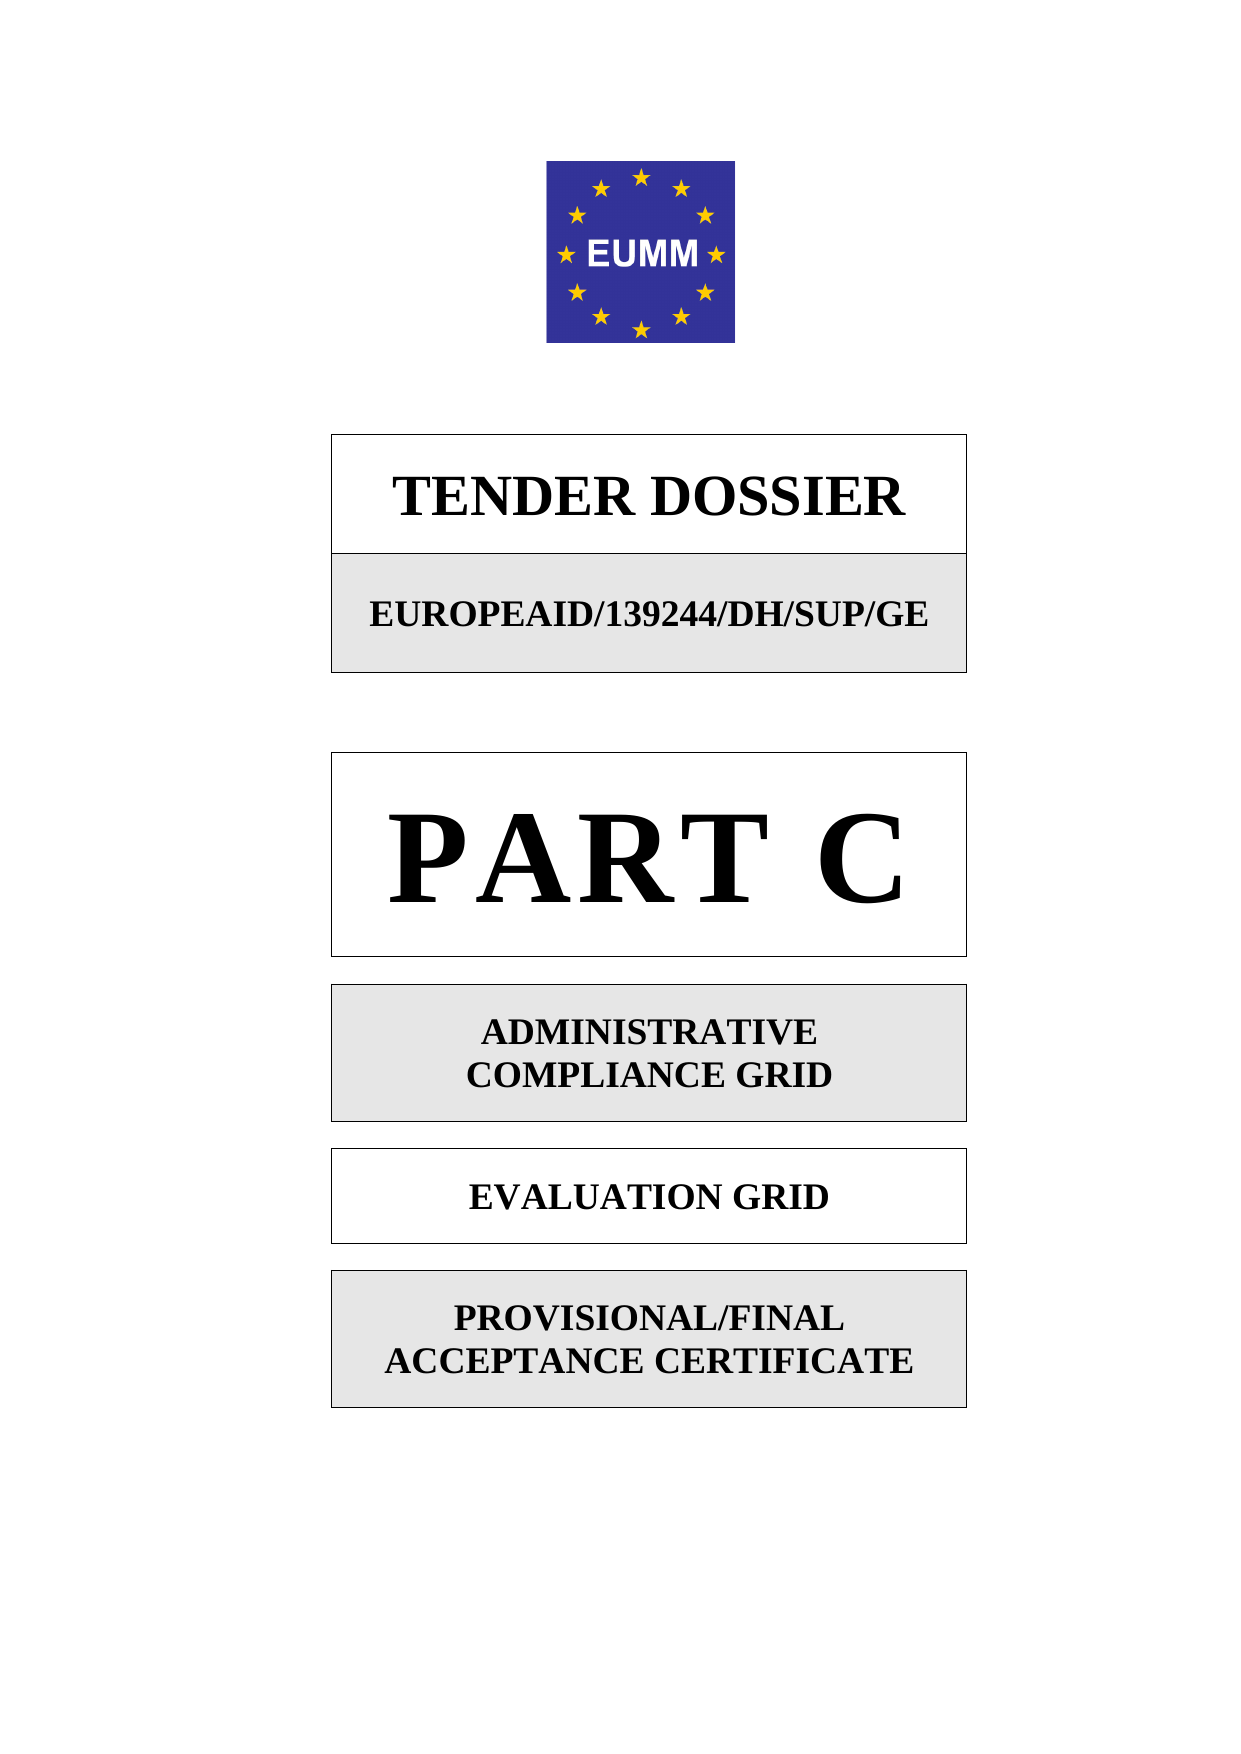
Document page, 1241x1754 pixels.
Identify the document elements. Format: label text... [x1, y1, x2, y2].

table_header PART C [332, 753, 966, 956]
table_header ADMINISTRATIVE COMPLIANCE GRID [332, 985, 966, 1121]
table_cell EUROPEAID/139244/DH/SUP/GE [332, 554, 966, 672]
table_header PROVISIONAL/FINAL ACCEPTANCE CERTIFICATE [332, 1271, 966, 1407]
table_header EVALUATION GRID [332, 1149, 966, 1242]
table_header TENDER DOSSIER [332, 435, 966, 552]
